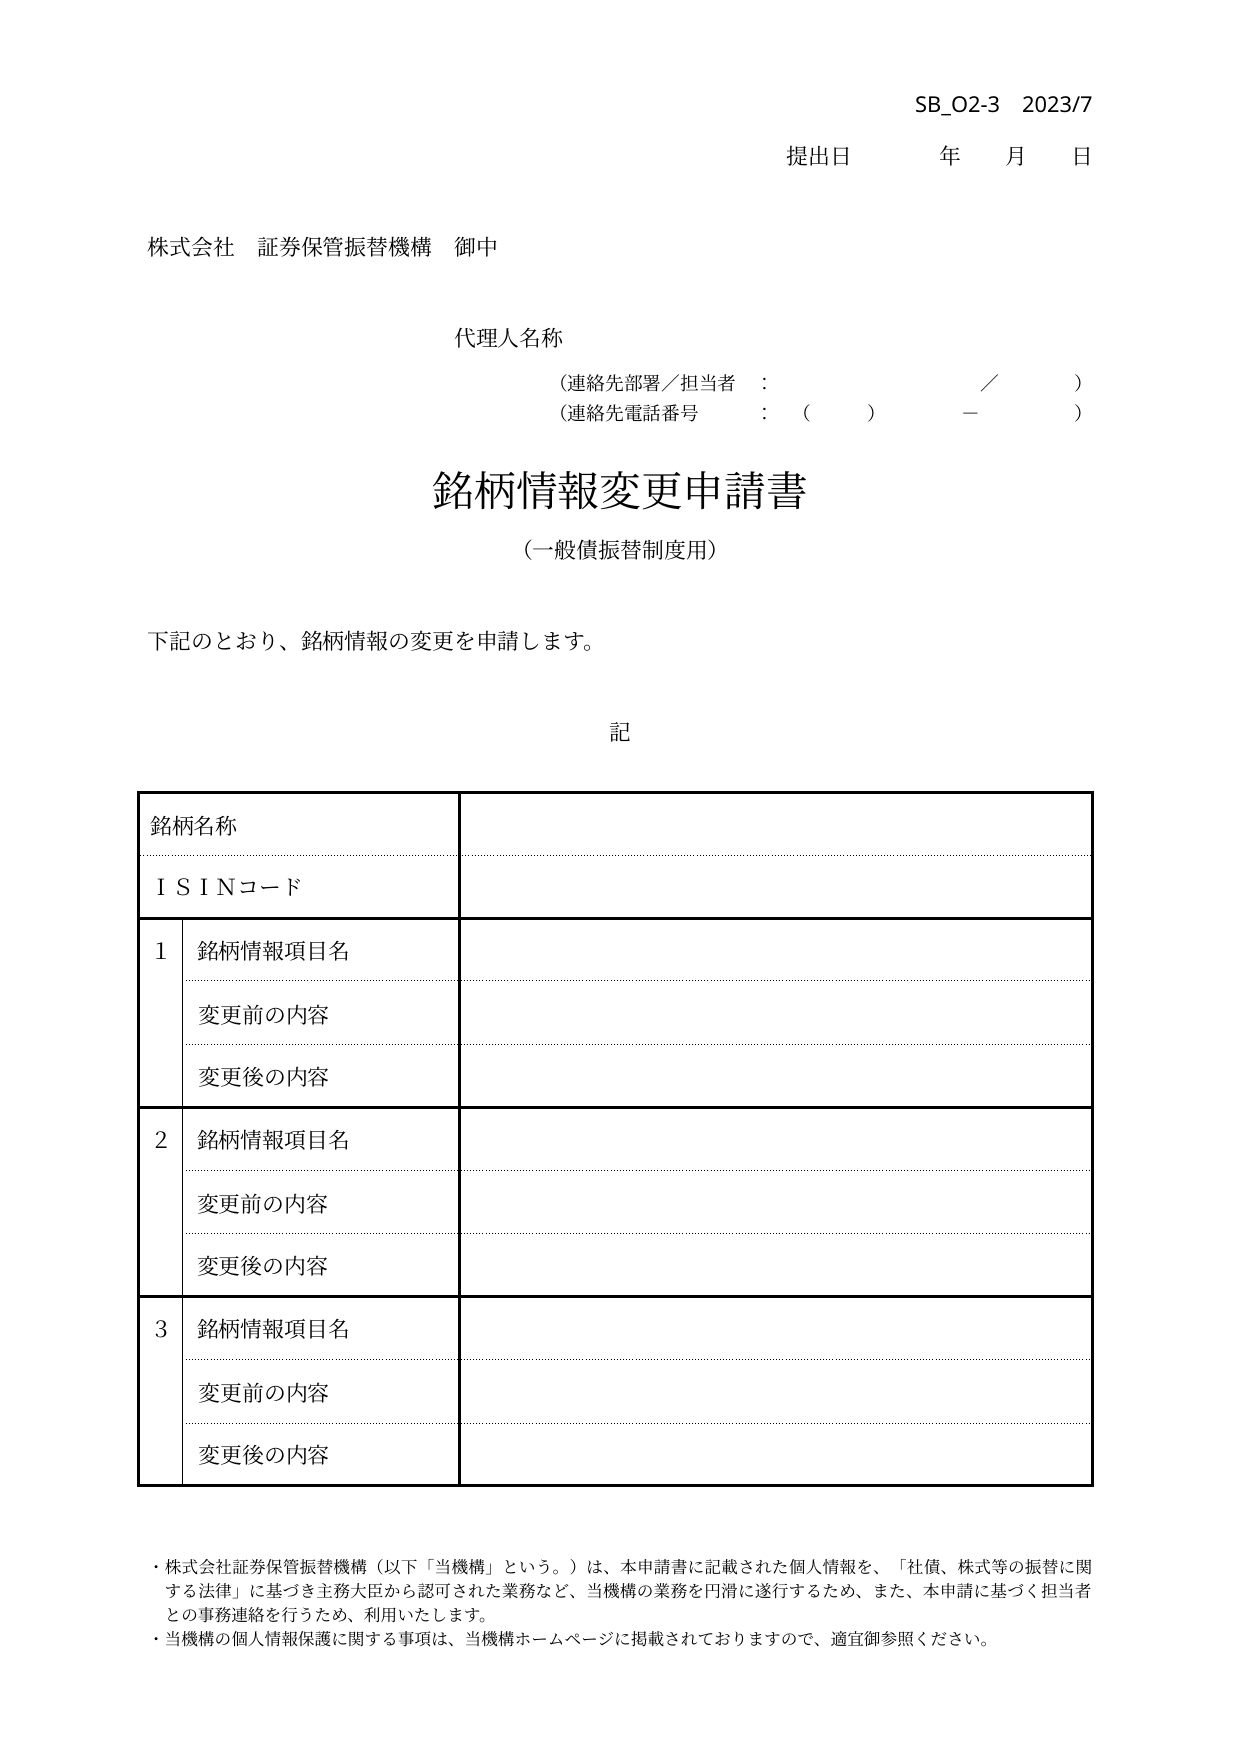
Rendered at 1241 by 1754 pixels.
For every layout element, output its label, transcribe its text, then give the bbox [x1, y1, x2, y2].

table_cell １ [140, 920, 182, 1106]
table_cell [461, 1423, 1091, 1484]
text （連絡先電話番号 ： （ ） － ） [148, 397, 1092, 427]
table_cell 変更後の内容 [183, 1044, 458, 1106]
table_cell ＩＳＩＮコード [140, 855, 458, 917]
table_cell 変更後の内容 [183, 1423, 458, 1484]
table_cell [461, 1359, 1091, 1422]
table_header 銘柄名称 [140, 794, 458, 855]
subtitle 記 [148, 700, 1092, 761]
table_cell 変更前の内容 [183, 980, 458, 1044]
text 提出日 年 月 日 [148, 124, 1092, 185]
table_cell 変更前の内容 [183, 1170, 458, 1233]
table_cell 銘柄情報項目名 [183, 920, 458, 980]
table_cell [461, 1298, 1091, 1359]
text 株式会社 証券保管振替機構 御中 [148, 215, 1092, 276]
text 銘柄情報変更申請書 [148, 458, 1092, 518]
table_cell [461, 1233, 1091, 1295]
table_cell [461, 1170, 1091, 1233]
table_cell [461, 1044, 1091, 1106]
table_cell 変更後の内容 [183, 1233, 458, 1295]
table_cell [461, 980, 1091, 1044]
table_cell 銘柄情報項目名 [183, 1298, 458, 1359]
table_cell 銘柄情報項目名 [183, 1109, 458, 1169]
table_cell [461, 1109, 1091, 1169]
table_cell ２ [140, 1109, 182, 1295]
text 代理人名称 [148, 306, 1092, 367]
table_cell [461, 920, 1091, 980]
text （連絡先部署／担当者 ： ／ ） [148, 367, 1092, 397]
table_cell 変更前の内容 [183, 1359, 458, 1422]
table_cell ３ [140, 1298, 182, 1484]
text 下記のとおり、銘柄情報の変更を申請します。 [148, 609, 1092, 670]
table_cell [461, 855, 1091, 917]
text （一般債振替制度用） [148, 518, 1092, 579]
table_header [461, 794, 1091, 855]
